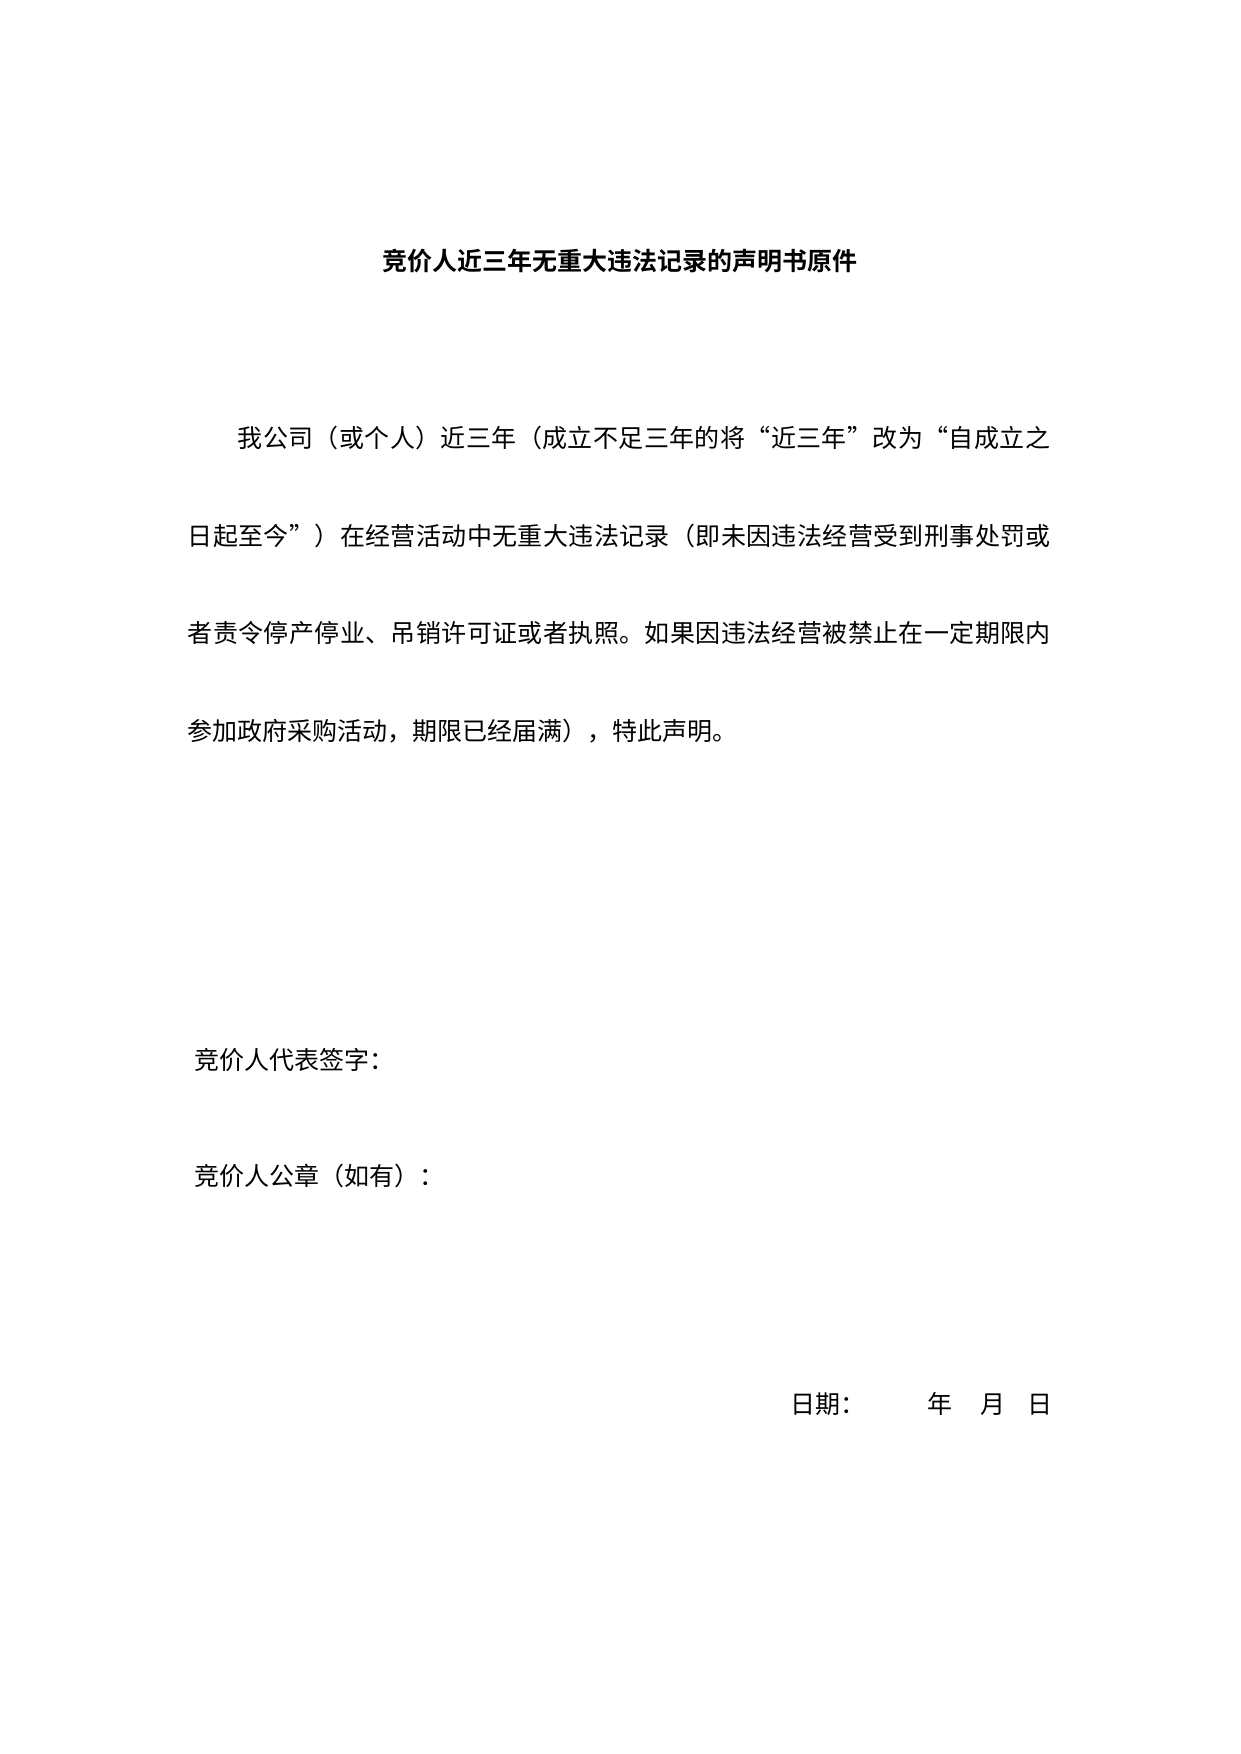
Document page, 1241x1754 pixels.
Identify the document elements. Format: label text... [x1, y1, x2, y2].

text 我公司（或个人）近三年（成立不足三年的将“近三年”改为“自成立之日起至今”）在经营活动中无重大违法记录（即未因违法经营受到刑事处罚或者责令停产停业、吊销许可证或者执照。如果因违法经营被禁止在一定期限内参加政府采购活动，期限已经届满），特此声明。 [187, 404, 1053, 762]
text 竞价人代表签字： [187, 1026, 1053, 1091]
text 日期： 年 月 日 [187, 1370, 1053, 1435]
text 竞价人近三年无重大违法记录的声明书原件 [187, 227, 1053, 292]
text 竞价人公章（如有）： [187, 1142, 1053, 1207]
